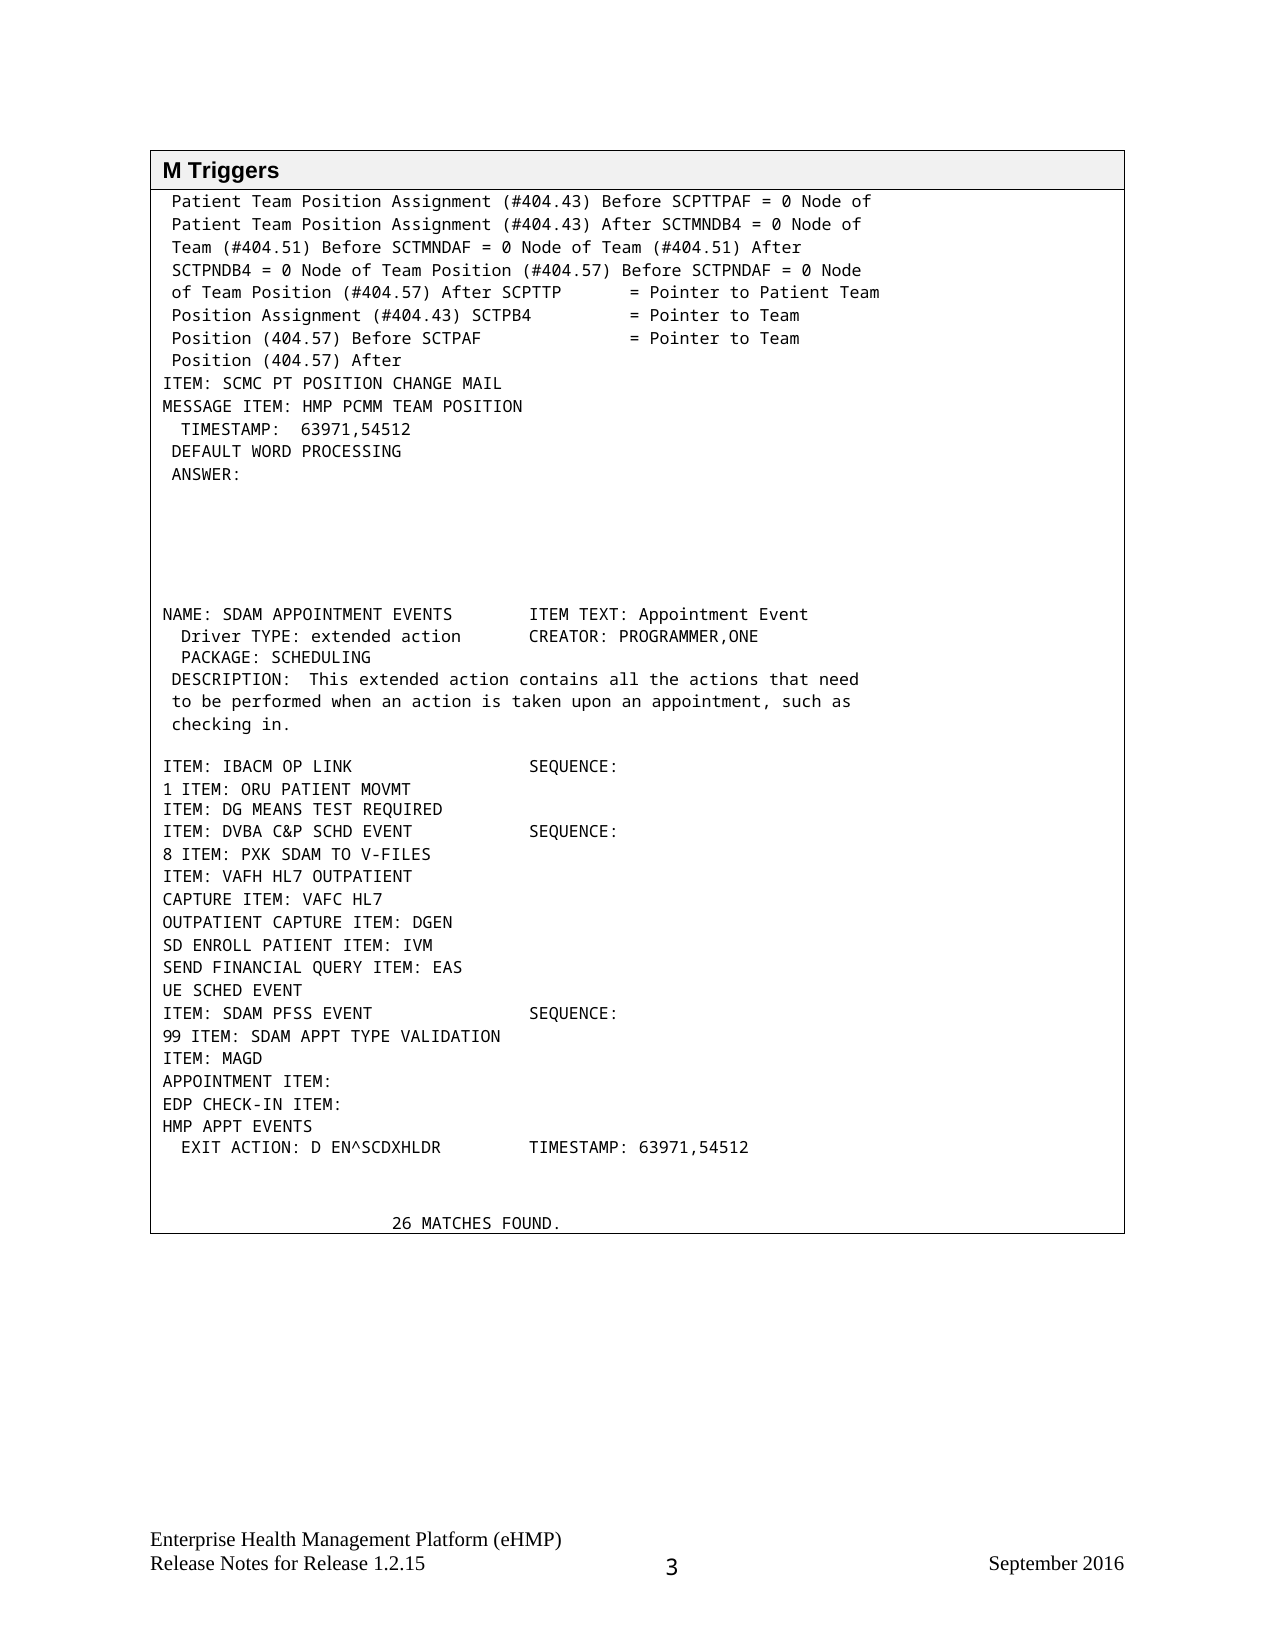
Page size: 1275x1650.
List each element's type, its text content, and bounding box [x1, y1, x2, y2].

table_cell Patient Team Position Assignment (#404.43) Before SCPTTPAF = 0 Node of Patient Team Position Assignment (#404.43) After SCTMNDB4 = 0 Node of Team (#404.51) Before SCTMNDAF = 0 Node of Team (#404.51) After SCTPNDB4 = 0 Node of Team Position (#404.57) Before SCTPNDAF = 0 Node of Team Position (#404.57) After SCPTTP = Pointer to Patient Team Position Assignment (#404.43) SCTPB4 = Pointer to Team Position (404.57) Before SCTPAF = Pointer to Team Position (404.57) After ITEM: SCMC PT POSITION CHANGE MAIL MESSAGE ITEM: HMP PCMM TEAM POSITION TIMESTAMP: 63971,54512 DEFAULT WORD PROCESSING ANSWER: NAME: SDAM APPOINTMENT EVENTS ITEM TEXT: Appointment Event Driver TYPE: extended action CREATOR: PROGRAMMER,ONE PACKAGE: SCHEDULING DESCRIPTION: This extended action contains all the actions that need to be performed when an action is taken upon an appointment, such as checking in. ITEM: IBACM OP LINK SEQUENCE: 1 ITEM: ORU PATIENT MOVMT ITEM: DG MEANS TEST REQUIRED ITEM: DVBA C&P SCHD EVENT SEQUENCE: 8 ITEM: PXK SDAM TO V-FILES ITEM: VAFH HL7 OUTPATIENT CAPTURE ITEM: VAFC HL7 OUTPATIENT CAPTURE ITEM: DGEN SD ENROLL PATIENT ITEM: IVM SEND FINANCIAL QUERY ITEM: EAS UE SCHED EVENT ITEM: SDAM PFSS EVENT SEQUENCE: 99 ITEM: SDAM APPT TYPE VALIDATION ITEM: MAGD APPOINTMENT ITEM: EDP CHECK-IN ITEM: HMP APPT EVENTS EXIT ACTION: D EN^SCDXHLDR TIMESTAMP: 63971,54512 26 MATCHES FOUND. [151, 190, 1124, 1233]
table_header M Triggers [151, 151, 1124, 189]
